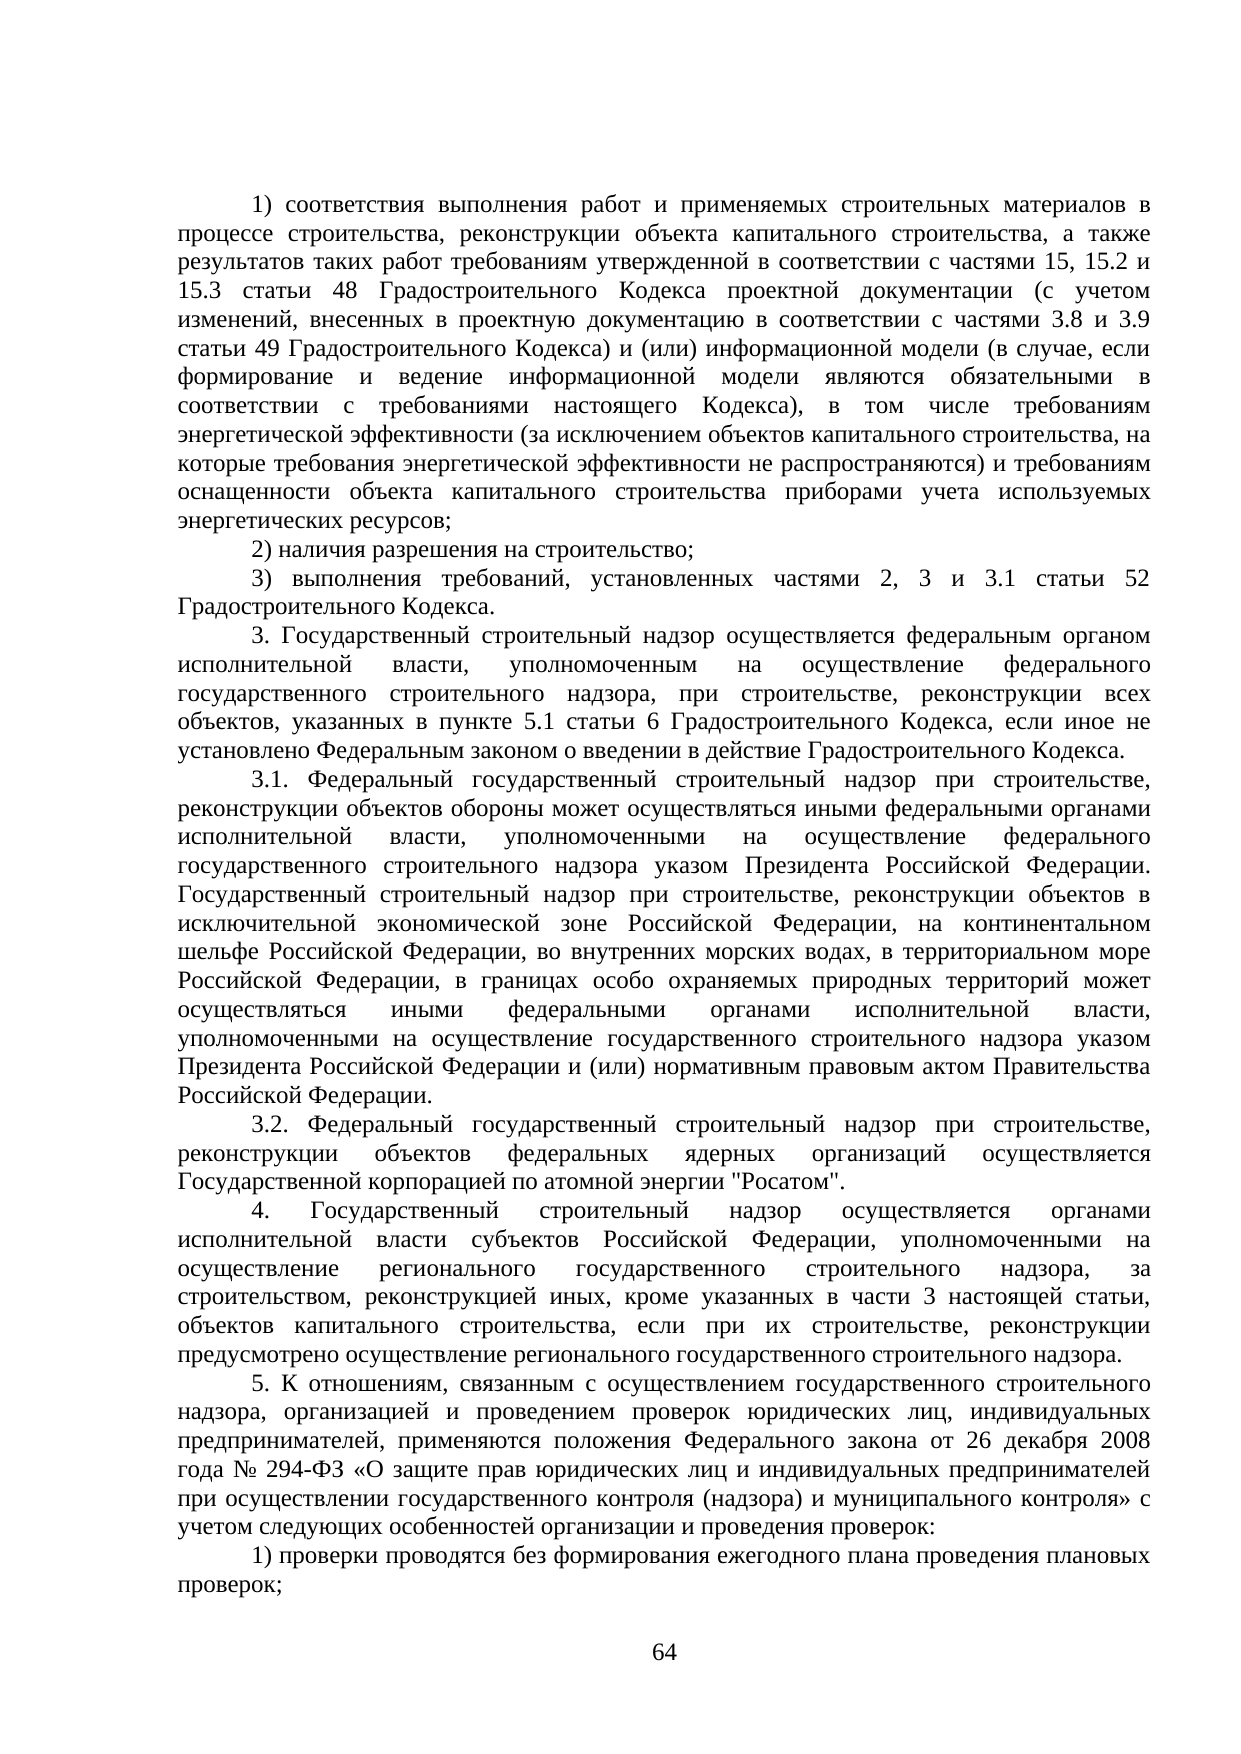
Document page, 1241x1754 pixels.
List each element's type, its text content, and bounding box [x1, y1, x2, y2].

text 3) выполнения требований, установленных частями 2, 3 и 3.1 статьи 52 Градостроительного Кодекса. [177, 563, 1152, 620]
text 3.1. Федеральный государственный строительный надзор при строительстве, реконструкции объектов обороны может осуществляться иными федеральными органами исполнительной власти, уполномоченными на осуществление федерального государственного строительного надзора указом Президента Российской Федерации. Государственный строительный надзор при строительстве, реконструкции объектов в исключительной экономической зоне Российской Федерации, на континентальном шельфе Российской Федерации, во внутренних морских водах, в территориальном море Российской Федерации, в границах особо охраняемых природных территорий может осуществляться иными федеральными органами исполнительной власти, уполномоченными на осуществление государственного строительного надзора указом Президента Российской Федерации и (или) нормативным правовым актом Правительства Российской Федерации. [177, 764, 1152, 1109]
text 2) наличия разрешения на строительство; [177, 534, 1152, 563]
text 3. Государственный строительный надзор осуществляется федеральным органом исполнительной власти, уполномоченным на осуществление федерального государственного строительного надзора, при строительстве, реконструкции всех объектов, указанных в пункте 5.1 статьи 6 Градостроительного Кодекса, если иное не установлено Федеральным законом о введении в действие Градостроительного Кодекса. [177, 620, 1152, 764]
text 4. Государственный строительный надзор осуществляется органами исполнительной власти субъектов Российской Федерации, уполномоченными на осуществление регионального государственного строительного надзора, за строительством, реконструкцией иных, кроме указанных в части 3 настоящей статьи, объектов капитального строительства, если при их строительстве, реконструкции предусмотрено осуществление регионального государственного строительного надзора. [177, 1195, 1152, 1368]
text 1) проверки проводятся без формирования ежегодного плана проведения плановых проверок; [177, 1540, 1152, 1598]
text 1) соответствия выполнения работ и применяемых строительных материалов в процессе строительства, реконструкции объекта капитального строительства, а также результатов таких работ требованиям утвержденной в соответствии с частями 15, 15.2 и 15.3 статьи 48 Градостроительного Кодекса проектной документации (с учетом изменений, внесенных в проектную документацию в соответствии с частями 3.8 и 3.9 статьи 49 Градостроительного Кодекса) и (или) информационной модели (в случае, если формирование и ведение информационной модели являются обязательными в соответствии с требованиями настоящего Кодекса), в том числе требованиям энергетической эффективности (за исключением объектов капитального строительства, на которые требования энергетической эффективности не распространяются) и требованиям оснащенности объекта капитального строительства приборами учета используемых энергетических ресурсов; [177, 189, 1152, 534]
text 3.2. Федеральный государственный строительный надзор при строительстве, реконструкции объектов федеральных ядерных организаций осуществляется Государственной корпорацией по атомной энергии "Росатом". [177, 1109, 1152, 1195]
text 5. К отношениям, связанным с осуществлением государственного строительного надзора, организацией и проведением проверок юридических лиц, индивидуальных предпринимателей, применяются положения Федерального закона от 26 декабря 2008 года № 294-ФЗ «О защите прав юридических лиц и индивидуальных предпринимателей при осуществлении государственного контроля (надзора) и муниципального контроля» с учетом следующих особенностей организации и проведения проверок: [177, 1368, 1152, 1540]
